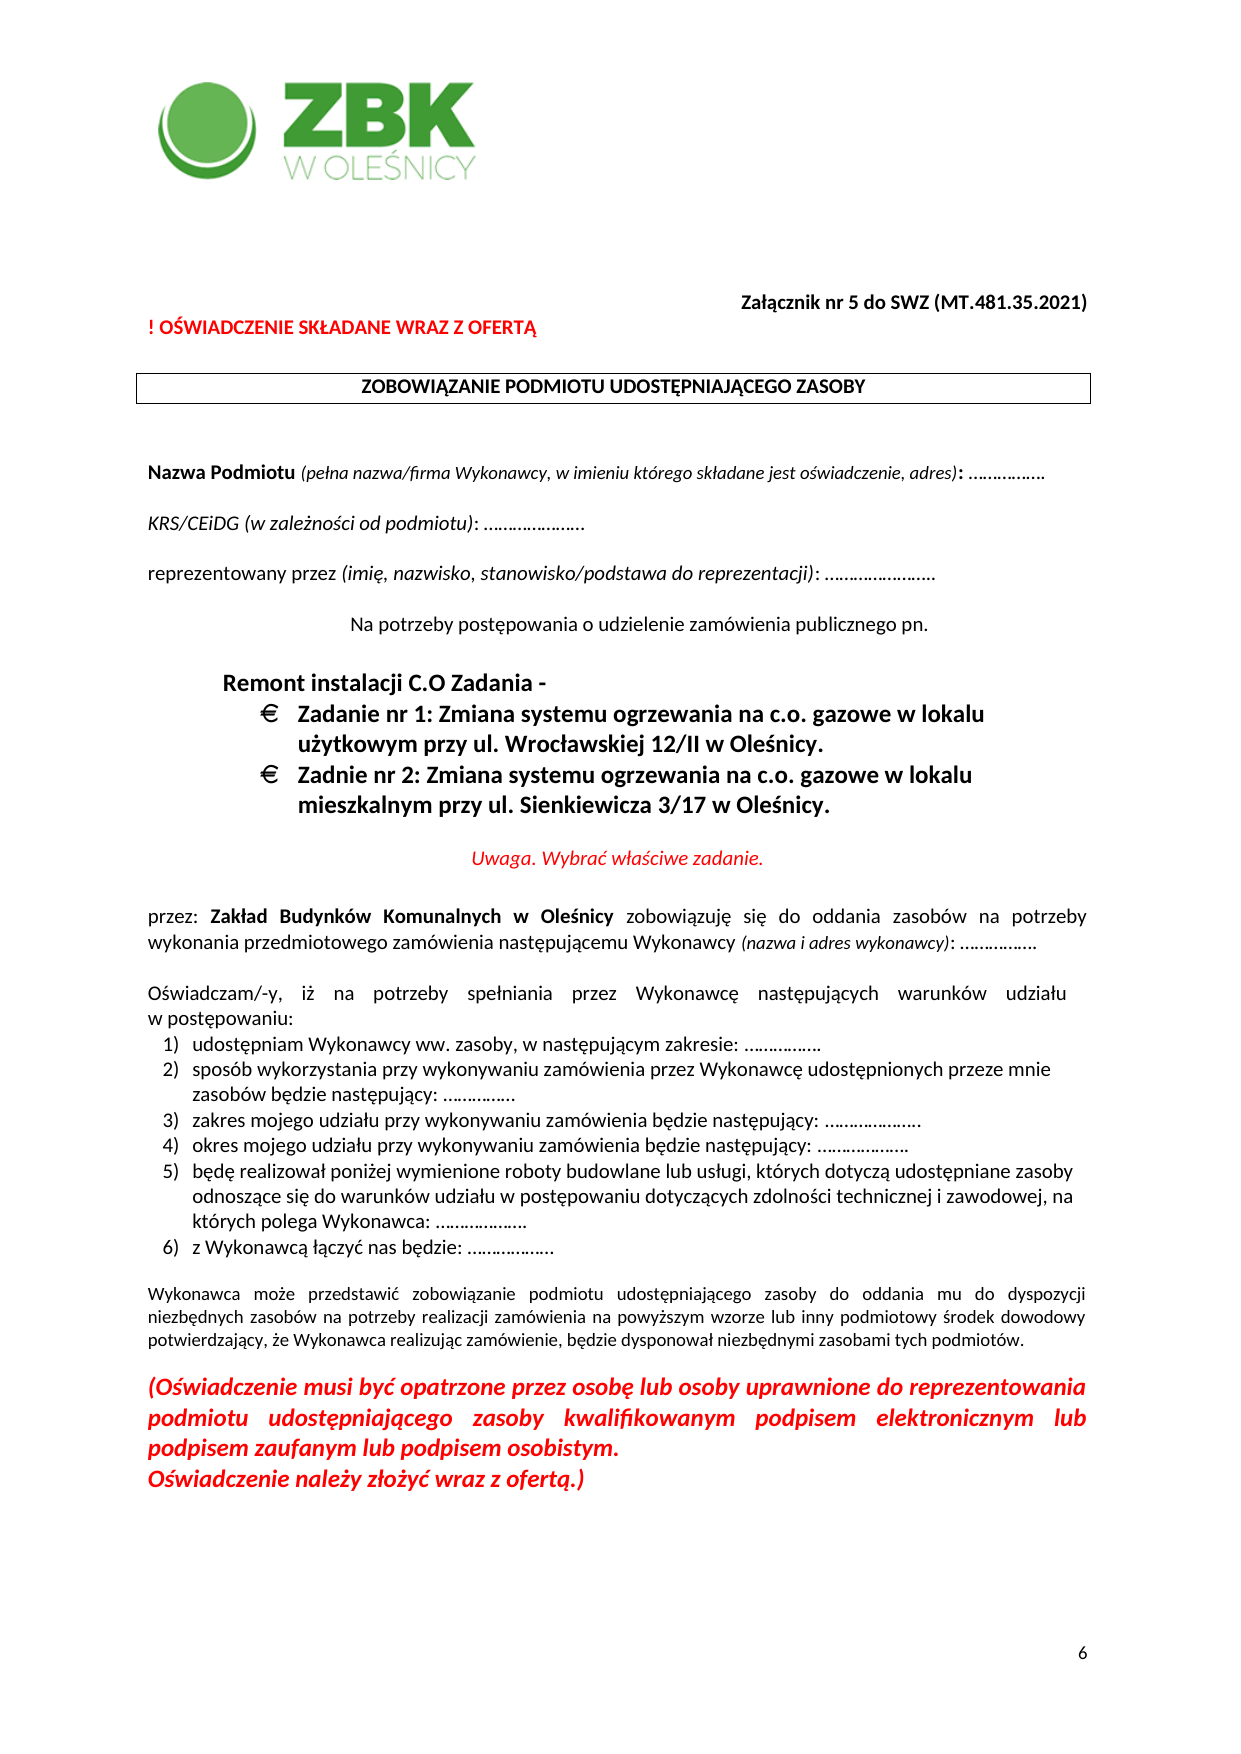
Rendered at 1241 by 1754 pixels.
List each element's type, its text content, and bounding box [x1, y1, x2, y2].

list Zadnie nr 2: Zmiana systemu ogrzewania na c.o. gazowe w lokalu mieszkalnym przy ul. Sienkiewicza 3/17 w Oleśnicy. [260, 759, 1087, 820]
list zakres mojego udziału przy wykonywaniu zamówienia będzie następujący: ……………….. [162, 1107, 1087, 1132]
list z Wykonawcą łączyć nas będzie: ……………… [162, 1234, 1087, 1259]
text Wykonawca może przedstawić zobowiązanie podmiotu udostępniającego zasoby do oddania mu do dyspozycji niezbędnych zasobów na potrzeby realizacji zamówienia na powyższym wzorze lub inny podmiotowy środek dowodowy potwierdzający, że Wykonawca realizując zamówienie, będzie dysponował niezbędnymi zasobami tych podmiotów. [148, 1282, 1087, 1351]
picture [147, 73, 487, 188]
list udostępniam Wykonawcy ww. zasoby, w następującym zakresie: ……………. [162, 1031, 1087, 1056]
text przez: Zakład Budynków Komunalnych w Oleśnicy zobowiązuję się do oddania zasobów na potrzeby wykonania przedmiotowego zamówienia następującemu Wykonawcy (nazwa i adres wykonawcy): ……………. [148, 904, 1087, 954]
table_header ZOBOWIĄZANIE PODMIOTU UDOSTĘPNIAJĄCEGO ZASOBY [137, 374, 1090, 403]
list Remont instalacji C.O Zadania - [223, 667, 1087, 698]
list będę realizował poniżej wymienione roboty budowlane lub usługi, których dotyczą udostępniane zasoby odnoszące się do warunków udziału w postępowaniu dotyczących zdolności technicznej i zawodowej, na których polega Wykonawca: ………………. [162, 1158, 1087, 1234]
text Na potrzeby postępowania o udzielenie zamówienia publicznego pn. [192, 611, 1087, 637]
list okres mojego udziału przy wykonywaniu zamówienia będzie następujący: ………………. [162, 1132, 1087, 1158]
text ! OŚWIADCZENIE SKŁADANE WRAZ Z OFERTĄ [148, 314, 1087, 340]
text reprezentowany przez (imię, nazwisko, stanowisko/podstawa do reprezentacji): ………………….. [148, 561, 1102, 586]
text (Oświadczenie musi być opatrzone przez osobę lub osoby uprawnione do reprezentowania podmiotu udostępniającego zasoby kwalifikowanym podpisem elektronicznym lub podpisem zaufanym lub podpisem osobistym. [148, 1371, 1087, 1463]
text Oświadczenie należy złożyć wraz z ofertą.) [148, 1463, 1087, 1493]
text Oświadczam/-y, iż na potrzeby spełniania przez Wykonawcę następujących warunków udziału w postępowaniu: [148, 980, 1087, 1031]
list sposób wykorzystania przy wykonywaniu zamówienia przez Wykonawcę udostępnionych przeze mnie zasobów będzie następujący: …………… [162, 1056, 1087, 1107]
text Uwaga. Wybrać właściwe zadanie. [148, 845, 1087, 871]
text Nazwa Podmiotu (pełna nazwa/firma Wykonawcy, w imieniu którego składane jest oświadczenie, adres): ……………. [148, 459, 1087, 484]
text KRS/CEiDG (w zależności od podmiotu): ………………… [148, 510, 1102, 535]
text Załącznik nr 5 do SWZ (MT.481.35.2021) [148, 289, 1087, 314]
list Zadanie nr 1: Zmiana systemu ogrzewania na c.o. gazowe w lokalu użytkowym przy ul. Wrocławskiej 12/II w Oleśnicy. [260, 698, 1087, 759]
